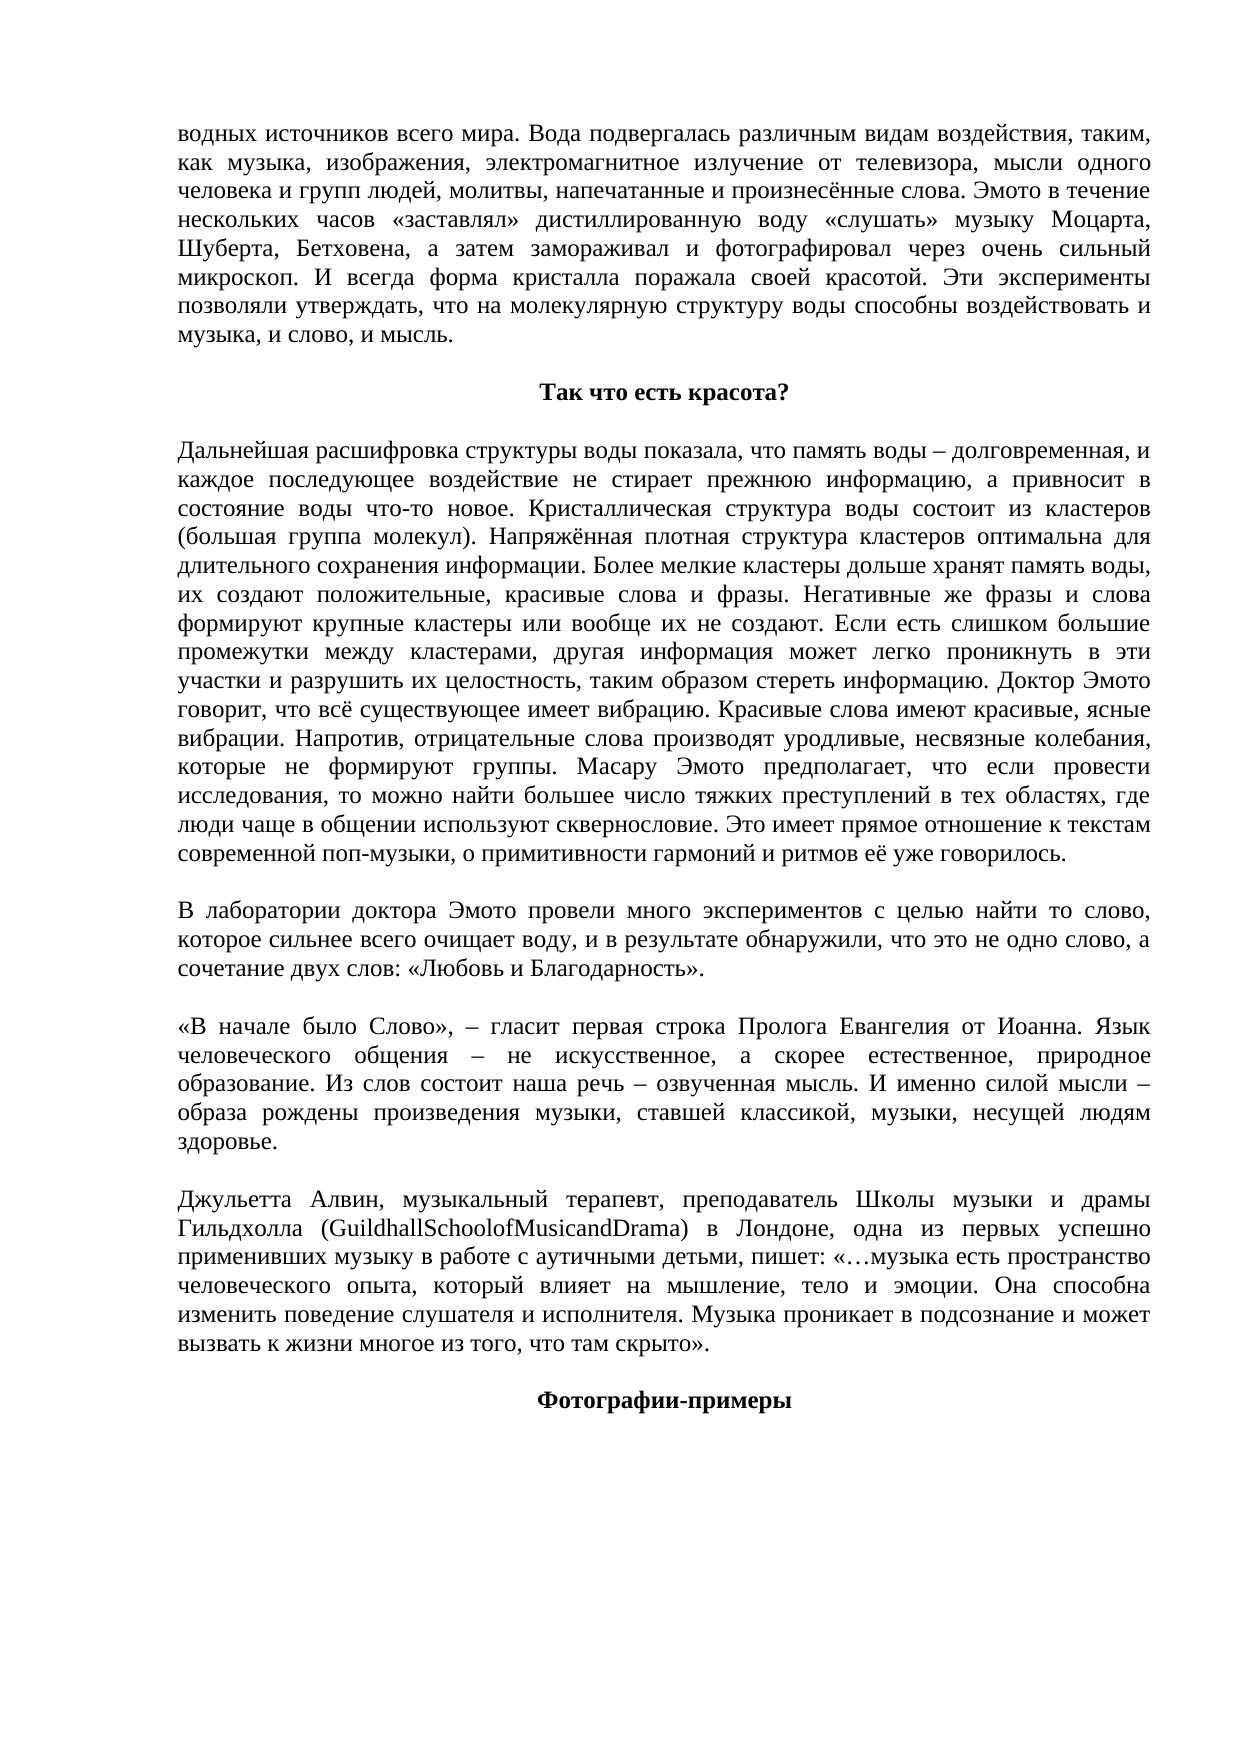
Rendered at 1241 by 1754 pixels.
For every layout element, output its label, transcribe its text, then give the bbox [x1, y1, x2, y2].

text В лаборатории доктора Эмото провели много экспериментов с целью найти то слово, которое сильнее всего очищает воду, и в результате обнаружили, что это не одно слово, а сочетание двух слов: «Любовь и Благодарность». [177, 896, 1152, 982]
text Так что есть красота? [177, 377, 1152, 406]
text «В начале было Слово», – гласит первая строка Пролога Евангелия от Иоанна. Язык человеческого общения – не искусственное, а скорее естественное, природное образование. Из слов состоит наша речь – озвученная мысль. И именно силой мысли – образа рождены произведения музыки, ставшей классикой, музыки, несущей людям здоровье. [177, 1011, 1152, 1155]
text Фотографии-примеры [177, 1386, 1152, 1414]
text Дальнейшая расшифровка структуры воды показала, что память воды – долговременная, и каждое последующее воздействие не стирает прежнюю информацию, а привносит в состояние воды что-то новое. Кристаллическая структура воды состоит из кластеров (большая группа молекул). Напряжённая плотная структура кластеров оптимальна для длительного сохранения информации. Более мелкие кластеры дольше хранят память воды, их создают положительные, красивые слова и фразы. Негативные же фразы и слова формируют крупные кластеры или вообще их не создают. Если есть слишком большие промежутки между кластерами, другая информация может легко проникнуть в эти участки и разрушить их целостность, таким образом стереть информацию. Доктор Эмото говорит, что всё существующее имеет вибрацию. Красивые слова имеют красивые, ясные вибрации. Напротив, отрицательные слова производят уродливые, несвязные колебания, которые не формируют группы. Масару Эмото предполагает, что если провести исследования, то можно найти большее число тяжких преступлений в тех областях, где люди чаще в общении используют сквернословие. Это имеет прямое отношение к текстам современной поп-музыки, о примитивности гармоний и ритмов её уже говорилось. [177, 435, 1152, 866]
text Джульетта Алвин, музыкальный терапевт, преподаватель Школы музыки и драмы Гильдхолла (GuildhallSchoolofMusicandDrama) в Лондоне, одна из первых успешно применивших музыку в работе с аутичными детьми, пишет: «…музыка есть пространство человеческого опыта, который влияет на мышление, тело и эмоции. Она способна изменить поведение слушателя и исполнителя. Музыка проникает в подсознание и может вызвать к жизни многое из того, что там скрыто». [177, 1184, 1152, 1356]
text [177, 118, 1152, 348]
